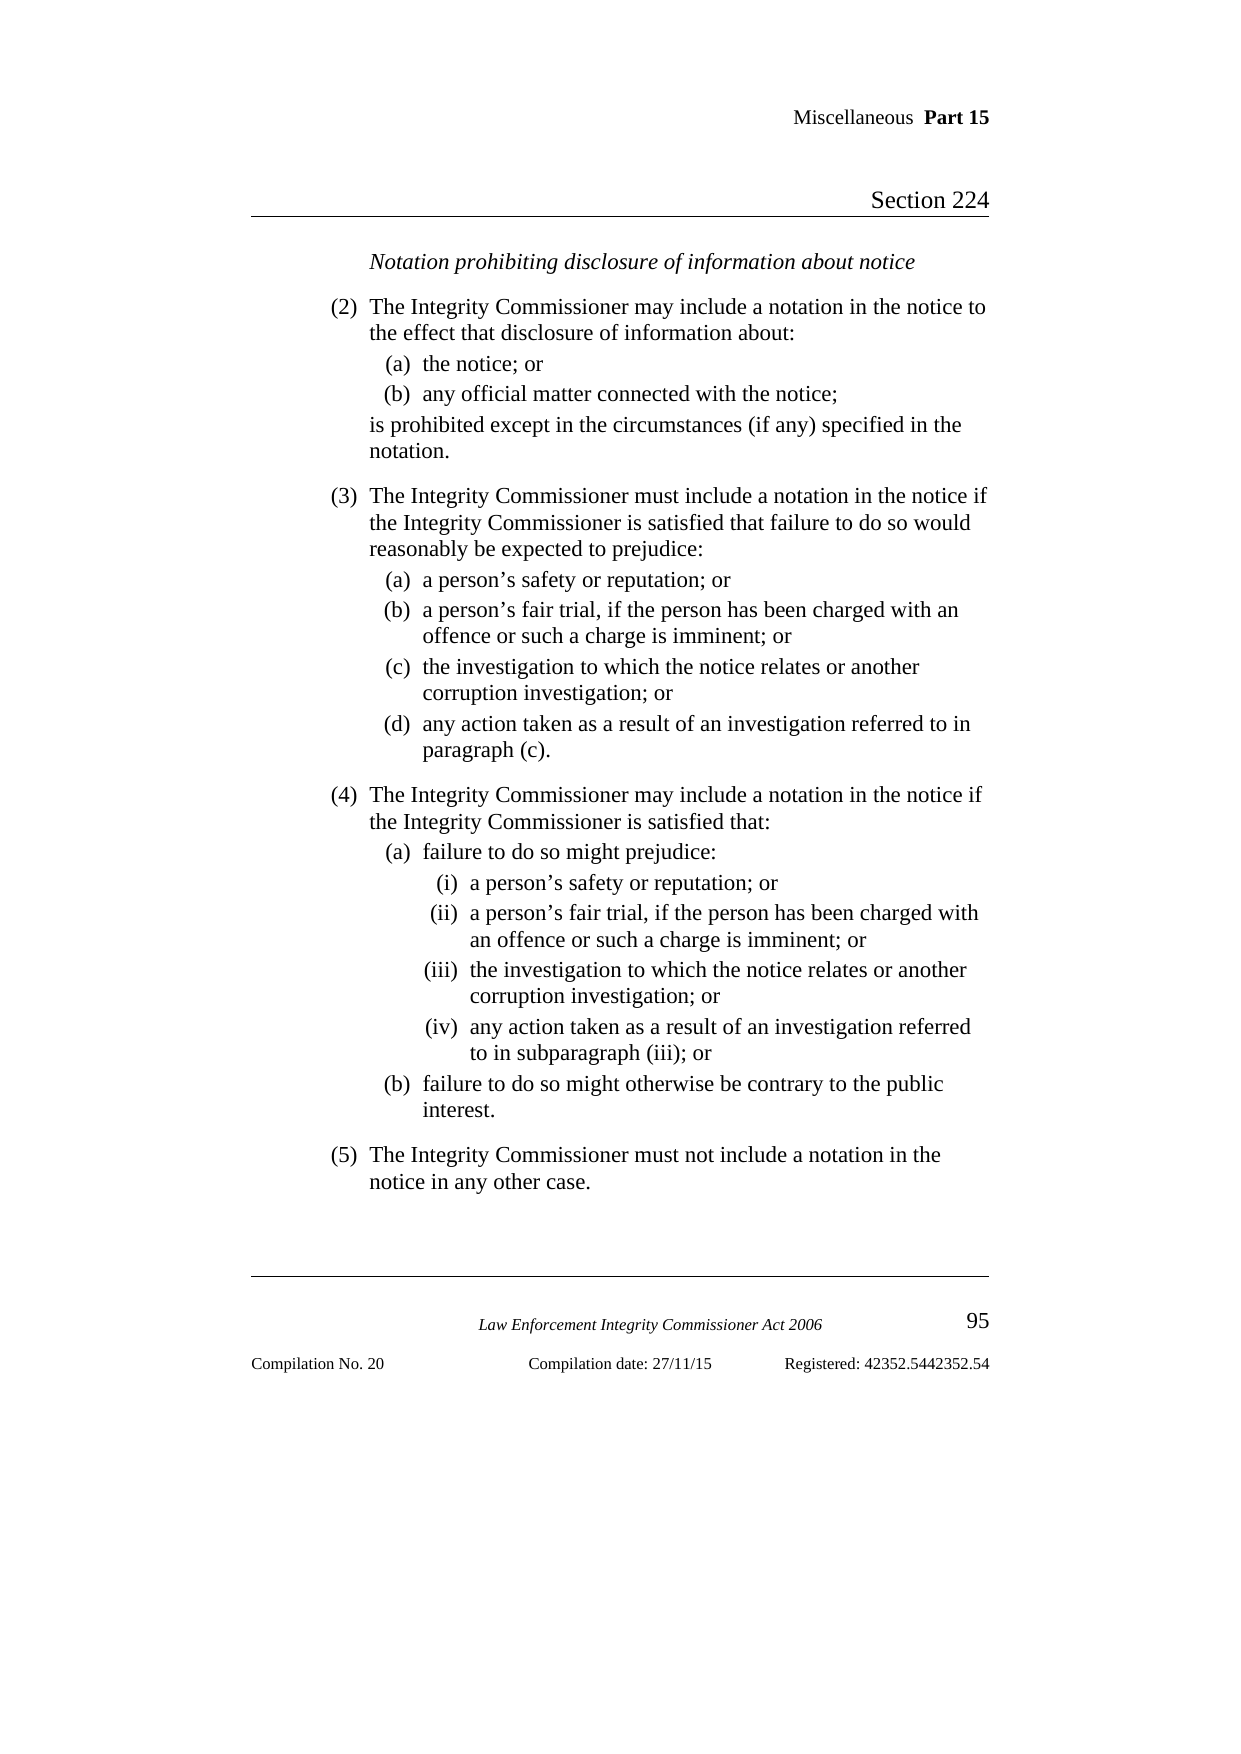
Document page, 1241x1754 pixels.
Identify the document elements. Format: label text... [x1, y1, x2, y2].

text (iv) any action taken as a result of an investigation referred to in subparagraph (iii); or [251, 1013, 989, 1066]
text (b) any official matter connected with the notice; [251, 381, 989, 407]
text (c) the investigation to which the notice relates or another corruption investigation; or [251, 653, 989, 706]
text is prohibited except in the circumstances (if any) specified in the notation. [369, 411, 989, 464]
text (3) The Integrity Commissioner must include a notation in the notice if the Integrity Commissioner is satisfied that failure to do so would reasonably be expected to prejudice: [251, 482, 989, 562]
text (4) The Integrity Commissioner may include a notation in the notice if the Integrity Commissioner is satisfied that: [251, 781, 989, 834]
text (iii) the investigation to which the notice relates or another corruption investigation; or [251, 956, 989, 1009]
text Notation prohibiting disclosure of information about notice [369, 248, 989, 274]
text (b) a person’s fair trial, if the person has been charged with an offence or such a charge is imminent; or [251, 596, 989, 649]
text (a) the notice; or [251, 350, 989, 376]
text (i) a person’s safety or reputation; or [251, 869, 989, 895]
text (5) The Integrity Commissioner must not include a notation in the notice in any other case. [251, 1141, 989, 1194]
text (2) The Integrity Commissioner may include a notation in the notice to the effect that disclosure of information about: [251, 293, 989, 346]
text (a) failure to do so might prejudice: [251, 838, 989, 865]
text (b) failure to do so might otherwise be contrary to the public interest. [251, 1070, 989, 1123]
text (a) a person’s safety or reputation; or [251, 566, 989, 592]
text (d) any action taken as a result of an investigation referred to in paragraph (c). [251, 710, 989, 763]
text (ii) a person’s fair trial, if the person has been charged with an offence or such a charge is imminent; or [251, 899, 989, 952]
